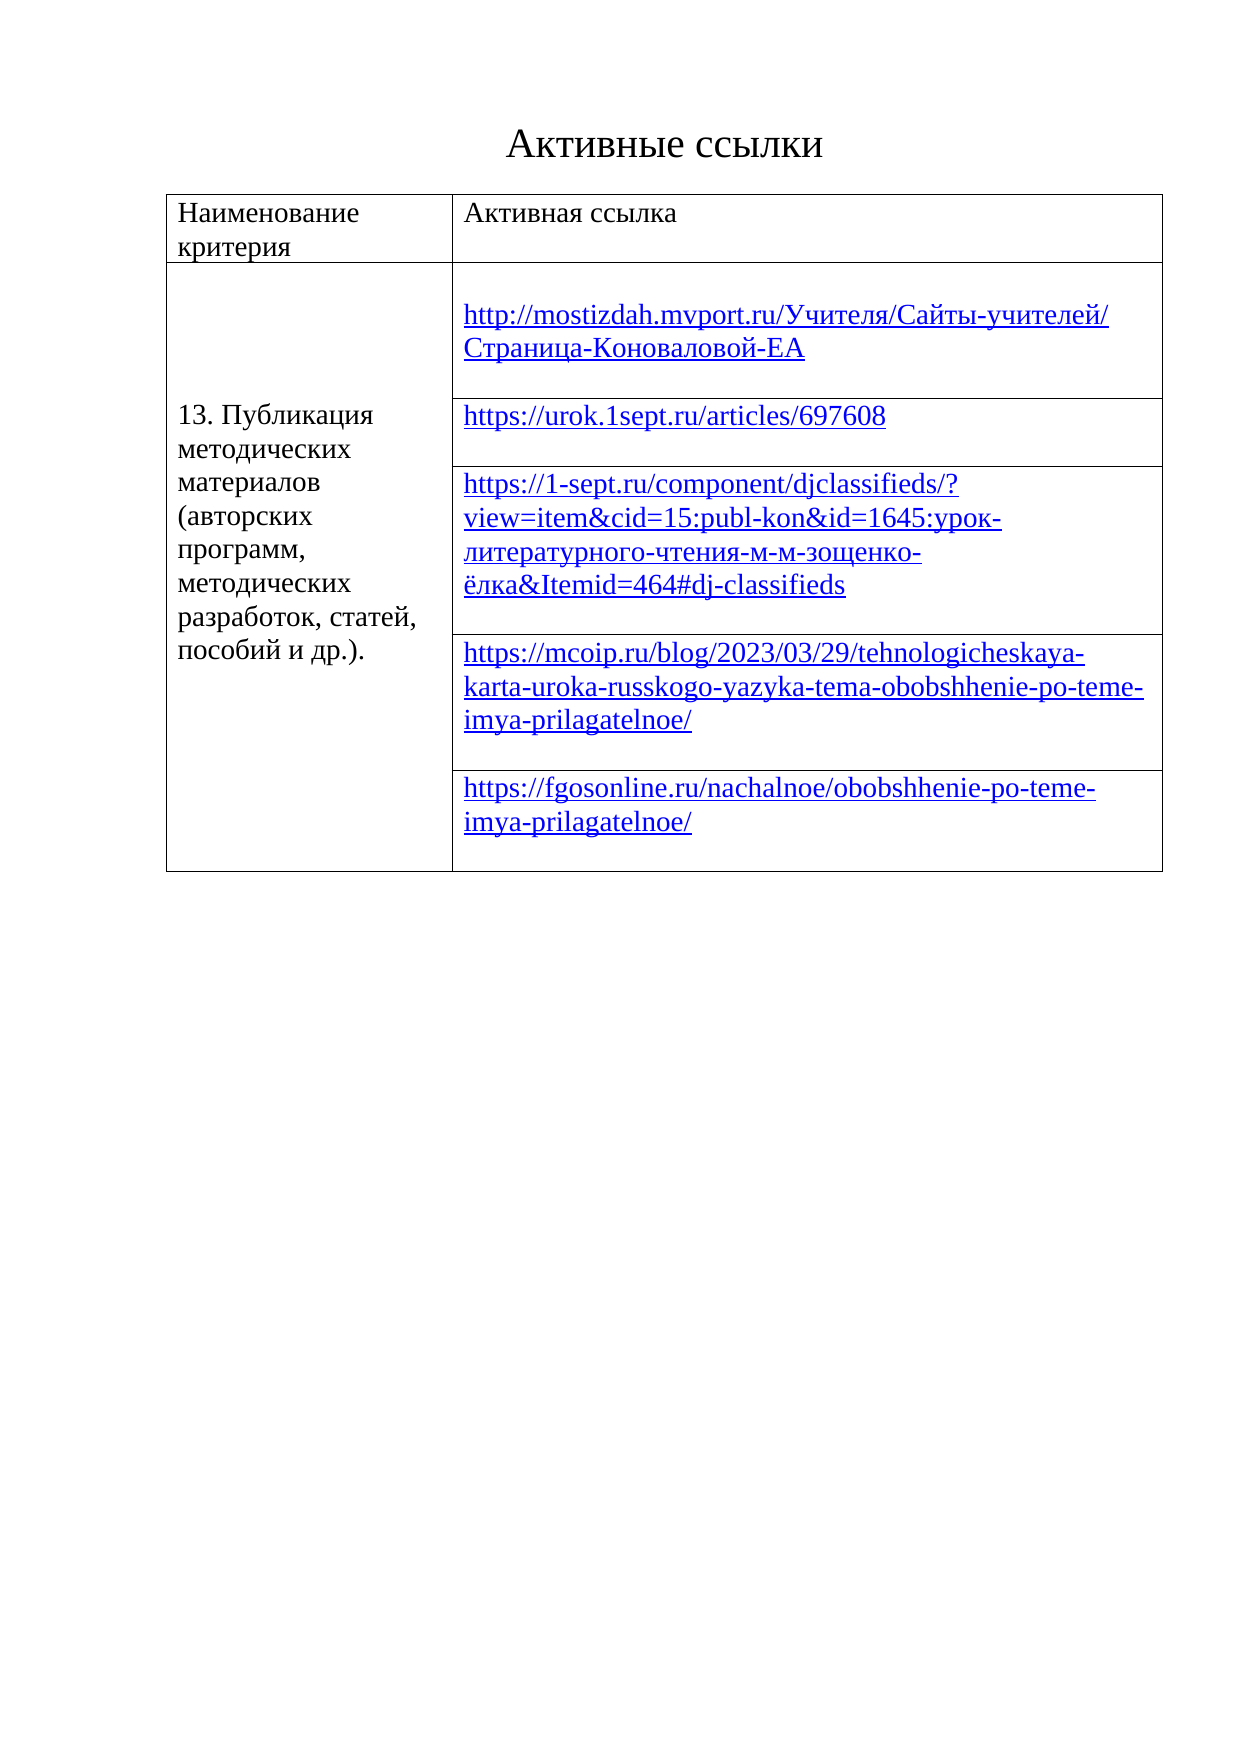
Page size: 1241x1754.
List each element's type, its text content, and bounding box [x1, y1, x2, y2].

table_cell https://1-sept.ru/component/djclassifieds/?view=item&cid=15:publ-kon&id=1645:урок-литературного-чтения-м-м-зощенко-ёлка&Itemid=464#dj-classifieds [453, 467, 1162, 634]
table_cell https://fgosonline.ru/nachalnoe/obobshhenie-po-teme-imya-prilagatelnoe/ [453, 771, 1162, 871]
text Активные ссылки [177, 118, 1152, 166]
table_header Наименование критерия [167, 195, 452, 262]
table_cell http://mostizdah.mvport.ru/Учителя/Сайты-учителей/Страница-Коноваловой-ЕА [453, 263, 1162, 397]
table_cell https://urok.1sept.ru/articles/697608 [453, 399, 1162, 466]
table_cell 13. Публикация методических материалов (авторских программ, методических разработок, статей, пособий и др.). [167, 263, 452, 871]
table_cell https://mcoip.ru/blog/2023/03/29/tehnologicheskaya-karta-uroka-russkogo-yazyka-tema-obobshhenie-po-teme-imya-prilagatelnoe/ [453, 635, 1162, 769]
table_header Активная ссылка [453, 195, 1162, 262]
